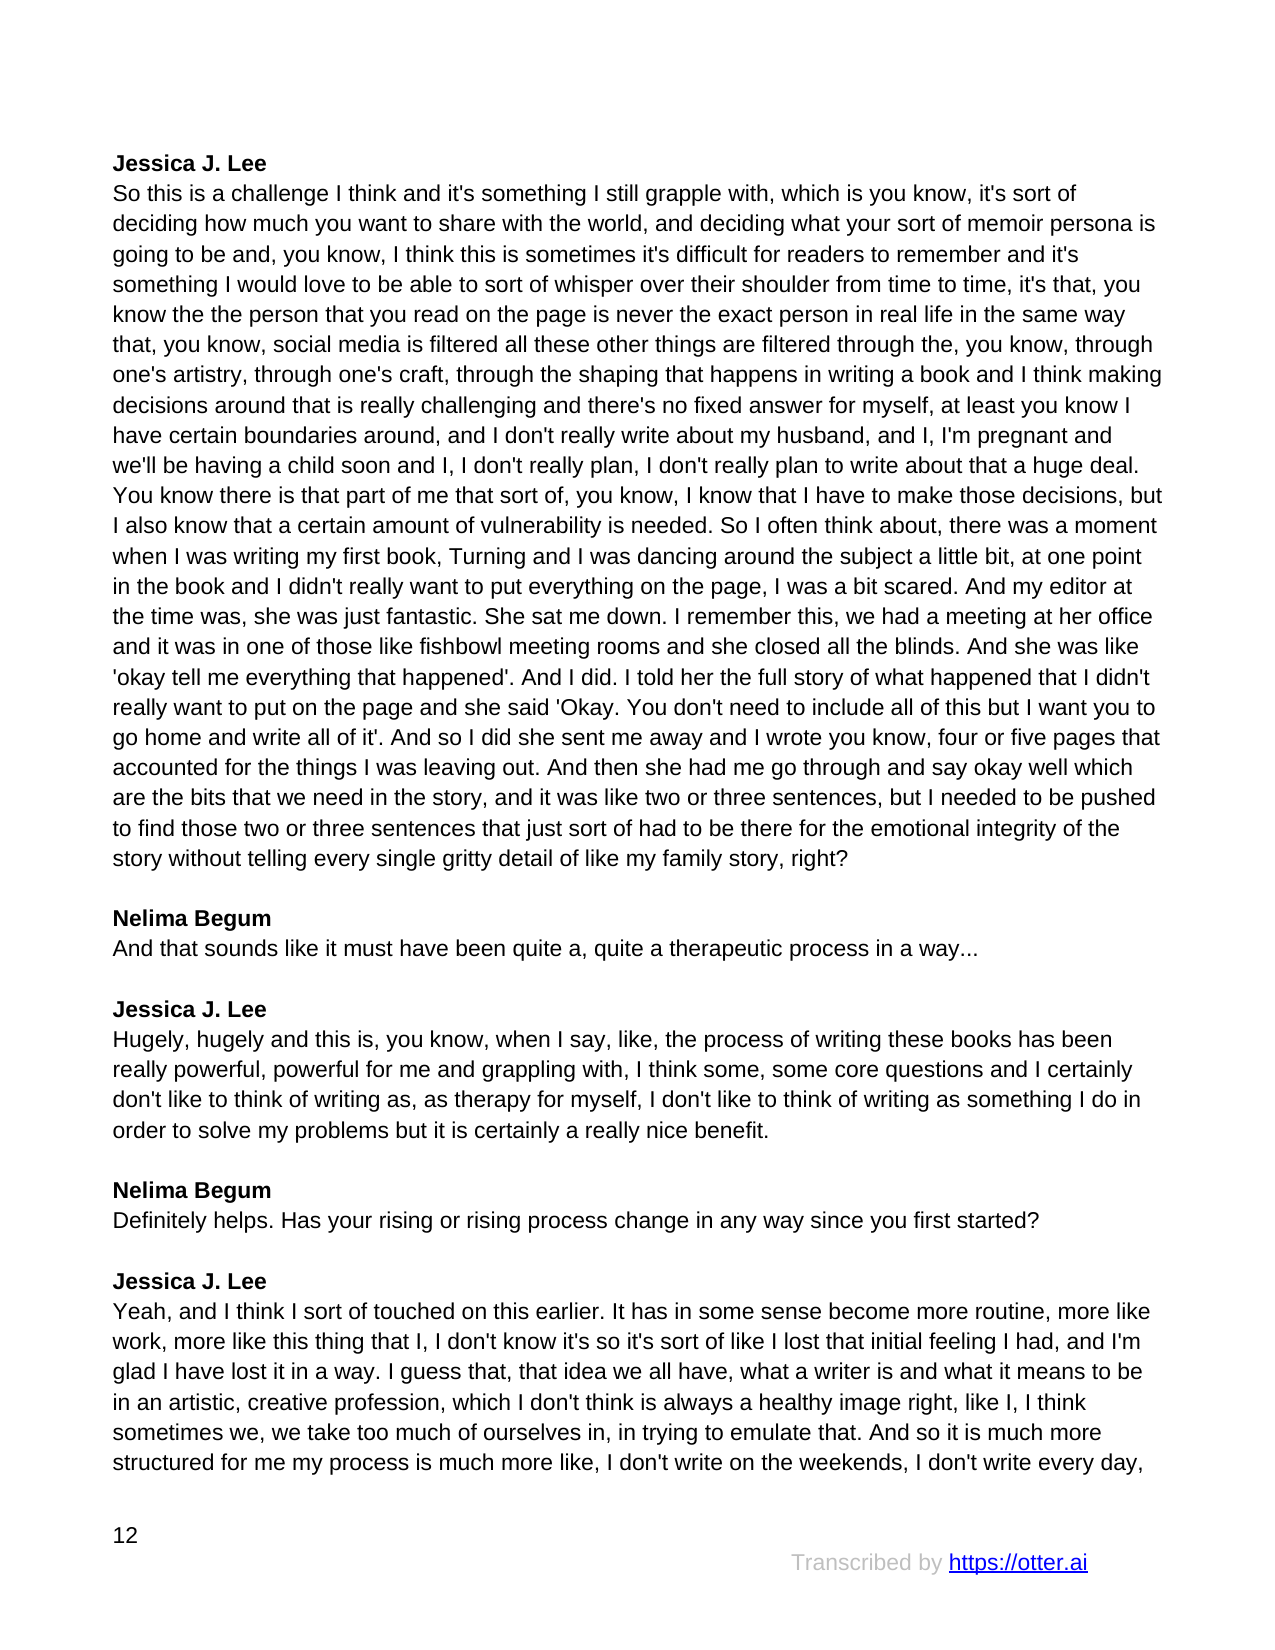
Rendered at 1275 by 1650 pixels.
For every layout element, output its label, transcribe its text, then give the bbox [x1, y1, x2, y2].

text So this is a challenge I think and it's something I still grapple with, which is you know, it's sort of deciding how much you want to share with the world, and deciding what your sort of memoir persona is going to be and, you know, I think this is sometimes it's difficult for readers to remember and it's something I would love to be able to sort of whisper over their shoulder from time to time, it's that, you know the the person that you read on the page is never the exact person in real life in the same way that, you know, social media is filtered all these other things are filtered through the, you know, through one's artistry, through one's craft, through the shaping that happens in writing a book and I think making decisions around that is really challenging and there's no fixed answer for myself, at least you know I have certain boundaries around, and I don't really write about my husband, and I, I'm pregnant and we'll be having a child soon and I, I don't really plan, I don't really plan to write about that a huge deal. You know there is that part of me that sort of, you know, I know that I have to make those decisions, but I also know that a certain amount of vulnerability is needed. So I often think about, there was a moment when I was writing my first book, Turning and I was dancing around the subject a little bit, at one point in the book and I didn't really want to put everything on the page, I was a bit scared. And my editor at the time was, she was just fantastic. She sat me down. I remember this, we had a meeting at her office and it was in one of those like fishbowl meeting rooms and she closed all the blinds. And she was like 'okay tell me everything that happened'. And I did. I told her the full story of what happened that I didn't really want to put on the page and she said 'Okay. You don't need to include all of this but I want you to go home and write all of it'. And so I did she sent me away and I wrote you know, four or five pages that accounted for the things I was leaving out. And then she had me go through and say okay well which are the bits that we need in the story, and it was like two or three sentences, but I needed to be pushed to find those two or three sentences that just sort of had to be there for the emotional integrity of the story without telling every single gritty detail of like my family story, right? [112, 180, 1162, 871]
text Definitely helps. Has your rising or rising process change in any way since you first started? [112, 1207, 1162, 1234]
text Jessica J. Lee [112, 996, 1162, 1022]
text Nelima Begum [112, 905, 1162, 932]
text And that sounds like it must have been quite a, quite a therapeutic process in a way... [112, 935, 1162, 962]
text Jessica J. Lee [112, 1268, 1162, 1294]
text Nelima Begum [112, 1177, 1162, 1203]
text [112, 1298, 1162, 1475]
text Hugely, hugely and this is, you know, when I say, like, the process of writing these books has been really powerful, powerful for me and grappling with, I think some, some core questions and I certainly don't like to think of writing as, as therapy for myself, I don't like to think of writing as something I do in order to solve my problems but it is certainly a really nice benefit. [112, 1026, 1162, 1143]
text Jessica J. Lee [112, 150, 1162, 176]
